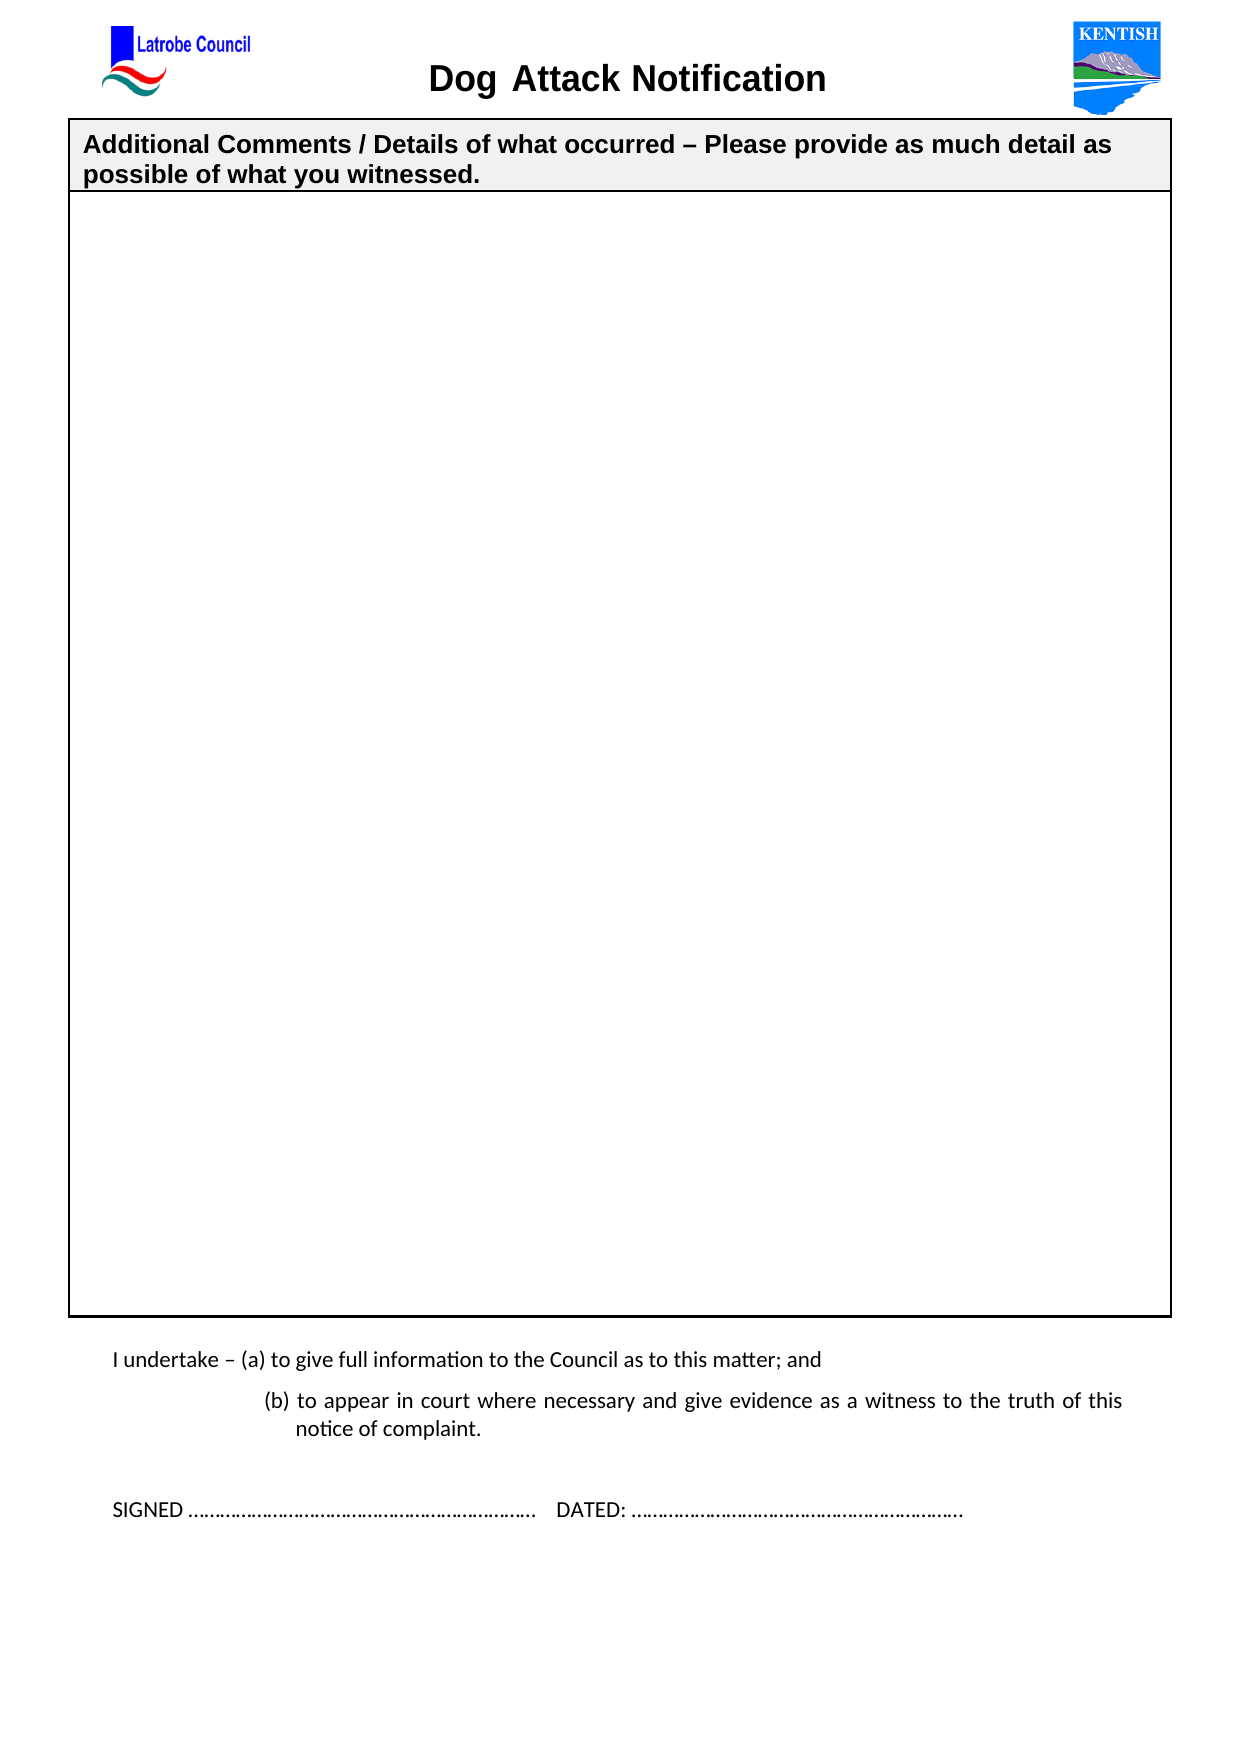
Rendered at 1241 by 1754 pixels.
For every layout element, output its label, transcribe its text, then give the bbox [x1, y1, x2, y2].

picture [1073, 21, 1161, 115]
table_header Additional Comments / Details of what occurred – Please provide as much detail as possible of what you witnessed. [70, 120, 1170, 190]
text (b) to appear in court where necessary and give evidence as a witness to the truth of this notice of complaint. [171, 1386, 1125, 1442]
picture [101, 26, 252, 97]
text I undertake – (a) to give full information to the Council as to this matter; and [112, 1345, 1125, 1373]
text SIGNED ………………………………………………………… DATED: ……………………………………………………… [112, 1495, 1128, 1523]
table_cell [70, 192, 1170, 1315]
